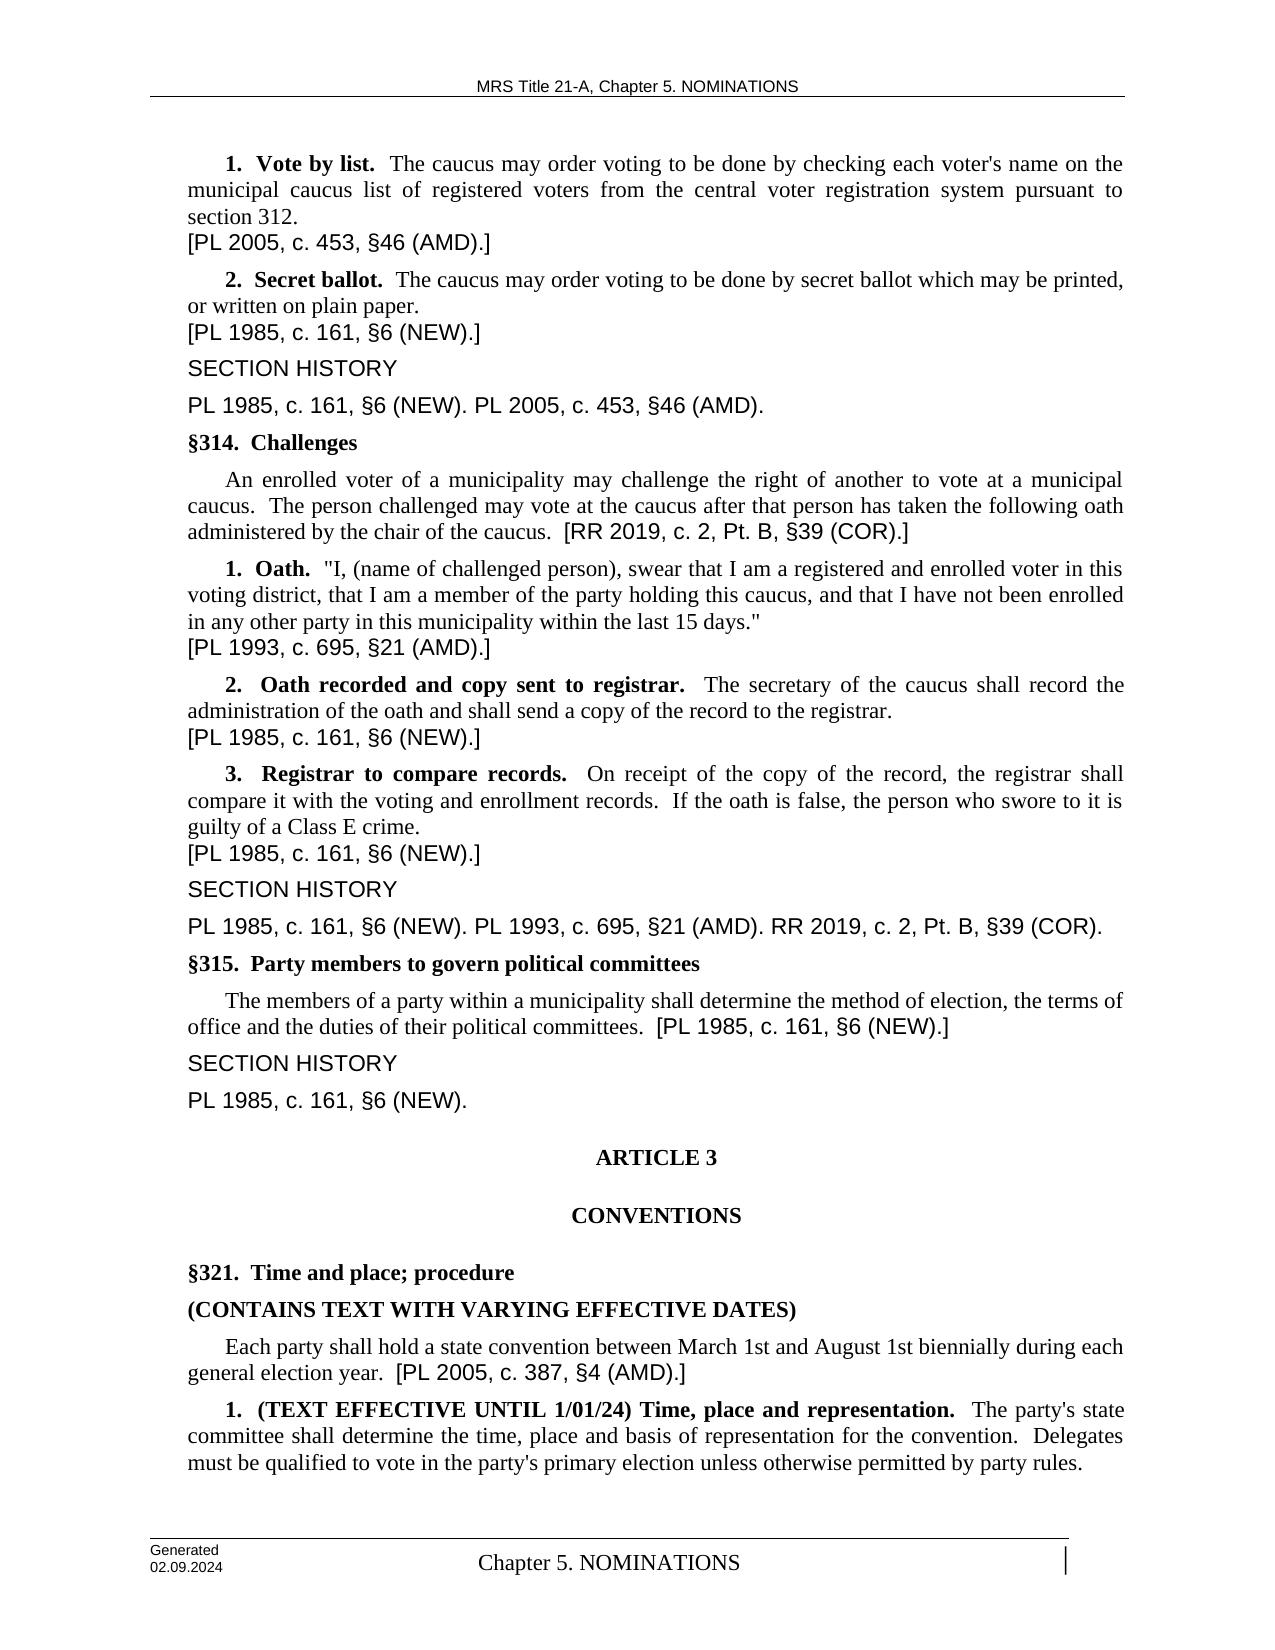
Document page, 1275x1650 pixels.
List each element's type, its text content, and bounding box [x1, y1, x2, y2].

text 1. (TEXT EFFECTIVE UNTIL 1/01/24) Time, place and representation. The party's state committee shall determine the time, place and basis of representation for the convention. Delegates must be qualified to vote in the party's primary election unless otherwise permitted by party rules. [187, 1396, 1125, 1475]
text An enrolled voter of a municipality may challenge the right of another to vote at a municipal caucus. The person challenged may vote at the caucus after that person has taken the following oath administered by the chair of the caucus. [RR 2019, c. 2, Pt. B, §39 (COR).] [187, 466, 1125, 545]
text §314. Challenges [187, 429, 1125, 455]
text [PL 1993, c. 695, §21 (AMD).] [187, 634, 1125, 661]
text ARTICLE 3 [187, 1144, 1125, 1171]
text [PL 2005, c. 453, §46 (AMD).] [187, 229, 1125, 255]
text SECTION HISTORY [187, 876, 1125, 903]
text The members of a party within a municipality shall determine the method of election, the terms of office and the duties of their political committees. [PL 1985, c. 161, §6 (NEW).] [187, 987, 1125, 1039]
text PL 1985, c. 161, §6 (NEW). PL 2005, c. 453, §46 (AMD). [187, 392, 1125, 418]
text Each party shall hold a state convention between March 1st and August 1st biennially during each general election year. [PL 2005, c. 387, §4 (AMD).] [187, 1333, 1125, 1386]
text 1. Vote by list. The caucus may order voting to be done by checking each voter's name on the municipal caucus list of registered voters from the central voter registration system pursuant to section 312. [187, 150, 1125, 229]
text [PL 1985, c. 161, §6 (NEW).] [187, 839, 1125, 866]
text §315. Party members to govern political committees [187, 950, 1125, 976]
text 3. Registrar to compare records. On receipt of the copy of the record, the registrar shall compare it with the voting and enrollment records. If the oath is false, the person who swore to it is guilty of a Class E crime. [187, 761, 1125, 839]
text [PL 1985, c. 161, §6 (NEW).] [187, 724, 1125, 750]
text (CONTAINS TEXT WITH VARYING EFFECTIVE DATES) [187, 1296, 1125, 1323]
text 2. Oath recorded and copy sent to registrar. The secretary of the caucus shall record the administration of the oath and shall send a copy of the record to the registrar. [187, 671, 1125, 724]
text CONVENTIONS [187, 1202, 1125, 1228]
text §321. Time and place; procedure [187, 1259, 1125, 1286]
text PL 1985, c. 161, §6 (NEW). [187, 1087, 1125, 1113]
text SECTION HISTORY [187, 355, 1125, 382]
text 1. Oath. "I, (name of challenged person), swear that I am a registered and enrolled voter in this voting district, that I am a member of the party holding this caucus, and that I have not been enrolled in any other party in this municipality within the last 15 days." [187, 555, 1125, 634]
text PL 1985, c. 161, §6 (NEW). PL 1993, c. 695, §21 (AMD). RR 2019, c. 2, Pt. B, §39 (COR). [187, 913, 1125, 939]
text SECTION HISTORY [187, 1050, 1125, 1076]
text [PL 1985, c. 161, §6 (NEW).] [187, 318, 1125, 345]
text 2. Secret ballot. The caucus may order voting to be done by secret ballot which may be printed, or written on plain paper. [187, 266, 1125, 318]
